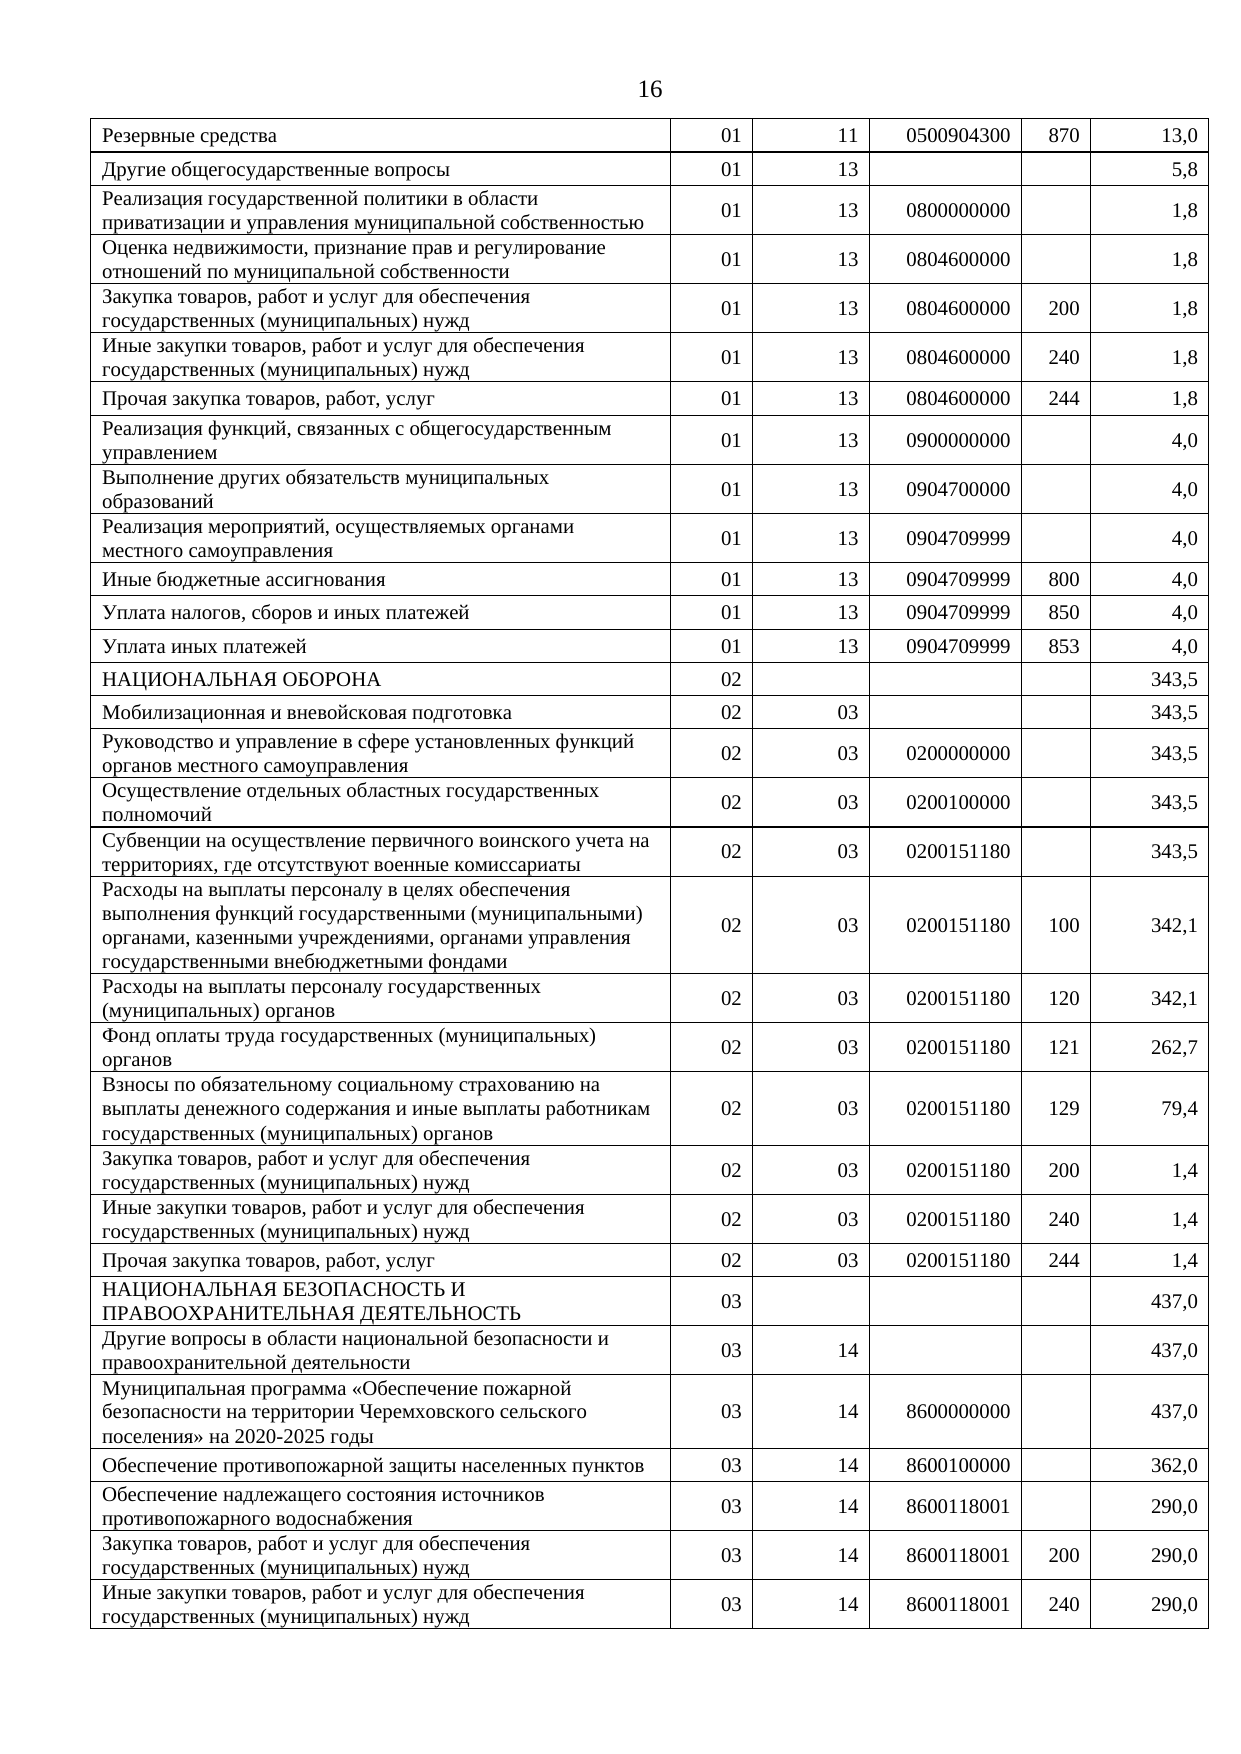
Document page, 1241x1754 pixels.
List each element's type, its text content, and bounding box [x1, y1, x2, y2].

table_cell 100 [1022, 877, 1090, 973]
table_cell 13 [753, 416, 869, 464]
table_cell Иные закупки товаров, работ и услуг для обеспечения государственных (муниципальных) нужд [91, 1580, 670, 1628]
table_cell 14 [753, 1482, 869, 1530]
table_cell 14 [753, 1580, 869, 1628]
table_cell 13 [753, 235, 869, 283]
table_cell 03 [753, 1072, 869, 1144]
table_cell 01 [671, 563, 752, 595]
table_cell 1,8 [1091, 235, 1208, 283]
table_cell 01 [671, 235, 752, 283]
table_cell 850 [1022, 596, 1090, 628]
table_cell 01 [671, 333, 752, 381]
table_cell 0804600000 [870, 333, 1021, 381]
table_cell [1022, 416, 1090, 464]
table_cell 120 [1022, 974, 1090, 1022]
table_cell 03 [753, 729, 869, 777]
table_cell [753, 1277, 869, 1325]
table_cell Реализация функций, связанных с общегосударственным управлением [91, 416, 670, 464]
table_cell [870, 696, 1021, 728]
table_cell 02 [671, 877, 752, 973]
table_cell Уплата иных платежей [91, 630, 670, 662]
table_cell 03 [753, 877, 869, 973]
table_cell НАЦИОНАЛЬНАЯ ОБОРОНА [91, 663, 670, 695]
table_cell 02 [671, 696, 752, 728]
table_cell 0200151180 [870, 1195, 1021, 1243]
table_cell 8600100000 [870, 1449, 1021, 1481]
table_cell Мобилизационная и вневойсковая подготовка [91, 696, 670, 728]
table_cell 342,1 [1091, 974, 1208, 1022]
table_cell 121 [1022, 1023, 1090, 1071]
table_cell Прочая закупка товаров, работ, услуг [91, 382, 670, 414]
table_cell 13 [753, 465, 869, 513]
table_cell 02 [671, 1244, 752, 1276]
table_cell [870, 663, 1021, 695]
table_cell [1022, 663, 1090, 695]
table_cell Резервные средства [91, 119, 670, 151]
table_cell 262,7 [1091, 1023, 1208, 1071]
table_cell 02 [671, 1146, 752, 1194]
table_cell 03 [671, 1326, 752, 1374]
table_cell 13 [753, 153, 869, 184]
table_cell 14 [753, 1375, 869, 1448]
table_cell 01 [671, 284, 752, 332]
table_cell 13 [753, 382, 869, 414]
table_cell 342,1 [1091, 877, 1208, 973]
table_cell 01 [671, 382, 752, 414]
table_cell 437,0 [1091, 1375, 1208, 1448]
table_cell 0904709999 [870, 596, 1021, 628]
table_cell 13 [753, 514, 869, 562]
table_cell 13 [753, 630, 869, 662]
table_cell 4,0 [1091, 630, 1208, 662]
table_cell 0200151180 [870, 1146, 1021, 1194]
table_cell 0200000000 [870, 729, 1021, 777]
table_cell 4,0 [1091, 416, 1208, 464]
table_cell 02 [671, 1023, 752, 1071]
table_cell [870, 1277, 1021, 1325]
table_cell 1,8 [1091, 333, 1208, 381]
table_cell 437,0 [1091, 1277, 1208, 1325]
table_cell 0200100000 [870, 778, 1021, 826]
table_cell 13,0 [1091, 119, 1208, 151]
table_cell 240 [1022, 1195, 1090, 1243]
table_cell 11 [753, 119, 869, 151]
table_cell 01 [671, 596, 752, 628]
table_cell [1022, 1375, 1090, 1448]
table_cell 1,4 [1091, 1146, 1208, 1194]
table_cell 02 [671, 778, 752, 826]
table_cell [1022, 696, 1090, 728]
table_cell 0904709999 [870, 563, 1021, 595]
table_cell 129 [1022, 1072, 1090, 1144]
table_cell 14 [753, 1449, 869, 1481]
table_cell 0904700000 [870, 465, 1021, 513]
table_cell 0804600000 [870, 235, 1021, 283]
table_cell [91, 1531, 670, 1579]
table_cell Выполнение других обязательств муниципальных образований [91, 465, 670, 513]
table_cell 03 [753, 1195, 869, 1243]
table_cell 03 [753, 778, 869, 826]
table_cell Субвенции на осуществление первичного воинского учета на территориях, где отсутствуют военные комиссариаты [91, 828, 670, 876]
table_cell 03 [671, 1375, 752, 1448]
table_cell 0804600000 [870, 284, 1021, 332]
table_cell [1022, 778, 1090, 826]
table_cell 0904709999 [870, 514, 1021, 562]
table_cell Фонд оплаты труда государственных (муниципальных) органов [91, 1023, 670, 1071]
table_cell 03 [671, 1449, 752, 1481]
table_cell Обеспечение надлежащего состояния источников противопожарного водоснабжения [91, 1482, 670, 1530]
table_cell 01 [671, 186, 752, 234]
table_cell Обеспечение противопожарной защиты населенных пунктов [91, 1449, 670, 1481]
table_cell 240 [1022, 333, 1090, 381]
table_cell 4,0 [1091, 563, 1208, 595]
table_cell Другие общегосударственные вопросы [91, 153, 670, 184]
table_cell 244 [1022, 1244, 1090, 1276]
table_cell 03 [753, 1146, 869, 1194]
table_cell 02 [671, 663, 752, 695]
table_cell 02 [671, 828, 752, 876]
table_cell 870 [1022, 119, 1090, 151]
table_cell 853 [1022, 630, 1090, 662]
table_cell [753, 663, 869, 695]
table_cell 1,4 [1091, 1244, 1208, 1276]
table_cell 200 [1022, 1146, 1090, 1194]
table_cell 362,0 [1091, 1449, 1208, 1481]
table_cell Иные закупки товаров, работ и услуг для обеспечения государственных (муниципальных) нужд [91, 333, 670, 381]
table_cell 0900000000 [870, 416, 1021, 464]
table_cell 01 [671, 119, 752, 151]
table_cell Другие вопросы в области национальной безопасности и правоохранительной деятельности [91, 1326, 670, 1374]
table_cell 200 [1022, 1531, 1090, 1579]
table_cell 0800000000 [870, 186, 1021, 234]
table_cell 8600118001 [870, 1531, 1021, 1579]
table_cell 14 [753, 1531, 869, 1579]
table_cell [1022, 1277, 1090, 1325]
table_cell 0200151180 [870, 1244, 1021, 1276]
table_cell 1,8 [1091, 382, 1208, 414]
table_cell 03 [753, 696, 869, 728]
table_cell Закупка товаров, работ и услуг для обеспечения государственных (муниципальных) нужд [91, 1146, 670, 1194]
table_cell [1022, 828, 1090, 876]
table_cell 1,8 [1091, 186, 1208, 234]
table_cell 244 [1022, 382, 1090, 414]
table_cell 03 [753, 1023, 869, 1071]
table_cell [1022, 729, 1090, 777]
table_cell 8600118001 [870, 1580, 1021, 1628]
table_cell 13 [753, 284, 869, 332]
table_cell Расходы на выплаты персоналу государственных (муниципальных) органов [91, 974, 670, 1022]
table_cell 14 [753, 1326, 869, 1374]
table_cell [1022, 1449, 1090, 1481]
table_cell 01 [671, 465, 752, 513]
table_cell Осуществление отдельных областных государственных полномочий [91, 778, 670, 826]
table_cell [870, 153, 1021, 184]
table_cell 8600118001 [870, 1482, 1021, 1530]
table_cell 01 [671, 416, 752, 464]
table_cell 240 [1022, 1580, 1090, 1628]
table_cell 13 [753, 186, 869, 234]
table_cell 343,5 [1091, 778, 1208, 826]
table_cell 03 [753, 828, 869, 876]
table_cell 290,0 [1091, 1482, 1208, 1530]
table_cell 13 [753, 333, 869, 381]
table_cell Уплата налогов, сборов и иных платежей [91, 596, 670, 628]
table_cell Закупка товаров, работ и услуг для обеспечения государственных (муниципальных) нужд [91, 284, 670, 332]
table_cell [1022, 153, 1090, 184]
table_cell Руководство и управление в сфере установленных функций органов местного самоуправления [91, 729, 670, 777]
table_cell Муниципальная программа «Обеспечение пожарной безопасности на территории Черемховского сельского поселения» на 2020-2025 годы [91, 1375, 670, 1448]
table_cell 437,0 [1091, 1326, 1208, 1374]
table_cell 0200151180 [870, 1072, 1021, 1144]
table_cell 5,8 [1091, 153, 1208, 184]
table_cell 01 [671, 630, 752, 662]
table_cell 4,0 [1091, 514, 1208, 562]
table_cell 0200151180 [870, 877, 1021, 973]
table_cell 290,0 [1091, 1580, 1208, 1628]
table_cell НАЦИОНАЛЬНАЯ БЕЗОПАСНОСТЬ И ПРАВООХРАНИТЕЛЬНАЯ ДЕЯТЕЛЬНОСТЬ [91, 1277, 670, 1325]
table_cell 290,0 [1091, 1531, 1208, 1579]
table_cell 1,8 [1091, 284, 1208, 332]
table_cell 03 [753, 974, 869, 1022]
table_cell [1022, 235, 1090, 283]
table_cell Иные закупки товаров, работ и услуг для обеспечения государственных (муниципальных) нужд [91, 1195, 670, 1243]
table_cell 02 [671, 1072, 752, 1144]
table_cell 200 [1022, 284, 1090, 332]
table_cell 343,5 [1091, 696, 1208, 728]
table_cell Реализация государственной политики в области приватизации и управления муниципальной собственностью [91, 186, 670, 234]
table_cell 343,5 [1091, 828, 1208, 876]
table_cell Расходы на выплаты персоналу в целях обеспечения выполнения функций государственными (муниципальными) органами, казенными учреждениями, органами управления государственными внебюджетными фондами [91, 877, 670, 973]
table_cell 03 [671, 1277, 752, 1325]
table_cell 01 [671, 153, 752, 184]
table_cell 0200151180 [870, 828, 1021, 876]
table_cell 03 [671, 1482, 752, 1530]
table_cell 4,0 [1091, 465, 1208, 513]
table_cell [1022, 186, 1090, 234]
table_cell 0200151180 [870, 1023, 1021, 1071]
table_cell 0904709999 [870, 630, 1021, 662]
table_cell 343,5 [1091, 729, 1208, 777]
table_cell [1022, 1482, 1090, 1530]
table_cell 13 [753, 563, 869, 595]
table_cell 343,5 [1091, 663, 1208, 695]
table_cell 13 [753, 596, 869, 628]
table_cell [1022, 514, 1090, 562]
table_cell 0500904300 [870, 119, 1021, 151]
table_cell Взносы по обязательному социальному страхованию на выплаты денежного содержания и иные выплаты работникам государственных (муниципальных) органов [91, 1072, 670, 1144]
table_cell 800 [1022, 563, 1090, 595]
table_cell 0200151180 [870, 974, 1021, 1022]
table_cell 02 [671, 729, 752, 777]
table_cell [870, 1326, 1021, 1374]
table_cell [1022, 1326, 1090, 1374]
table_cell 03 [671, 1531, 752, 1579]
table_cell Прочая закупка товаров, работ, услуг [91, 1244, 670, 1276]
table_cell 02 [671, 1195, 752, 1243]
table_cell 02 [671, 974, 752, 1022]
table_cell Иные бюджетные ассигнования [91, 563, 670, 595]
table_cell Оценка недвижимости, признание прав и регулирование отношений по муниципальной собственности [91, 235, 670, 283]
table_cell Реализация мероприятий, осуществляемых органами местного самоуправления [91, 514, 670, 562]
table_cell [1022, 465, 1090, 513]
table_cell 03 [753, 1244, 869, 1276]
table_cell 4,0 [1091, 596, 1208, 628]
table_cell 1,4 [1091, 1195, 1208, 1243]
table_cell 8600000000 [870, 1375, 1021, 1448]
table_cell 0804600000 [870, 382, 1021, 414]
table_cell 79,4 [1091, 1072, 1208, 1144]
table_cell 01 [671, 514, 752, 562]
table_cell 03 [671, 1580, 752, 1628]
